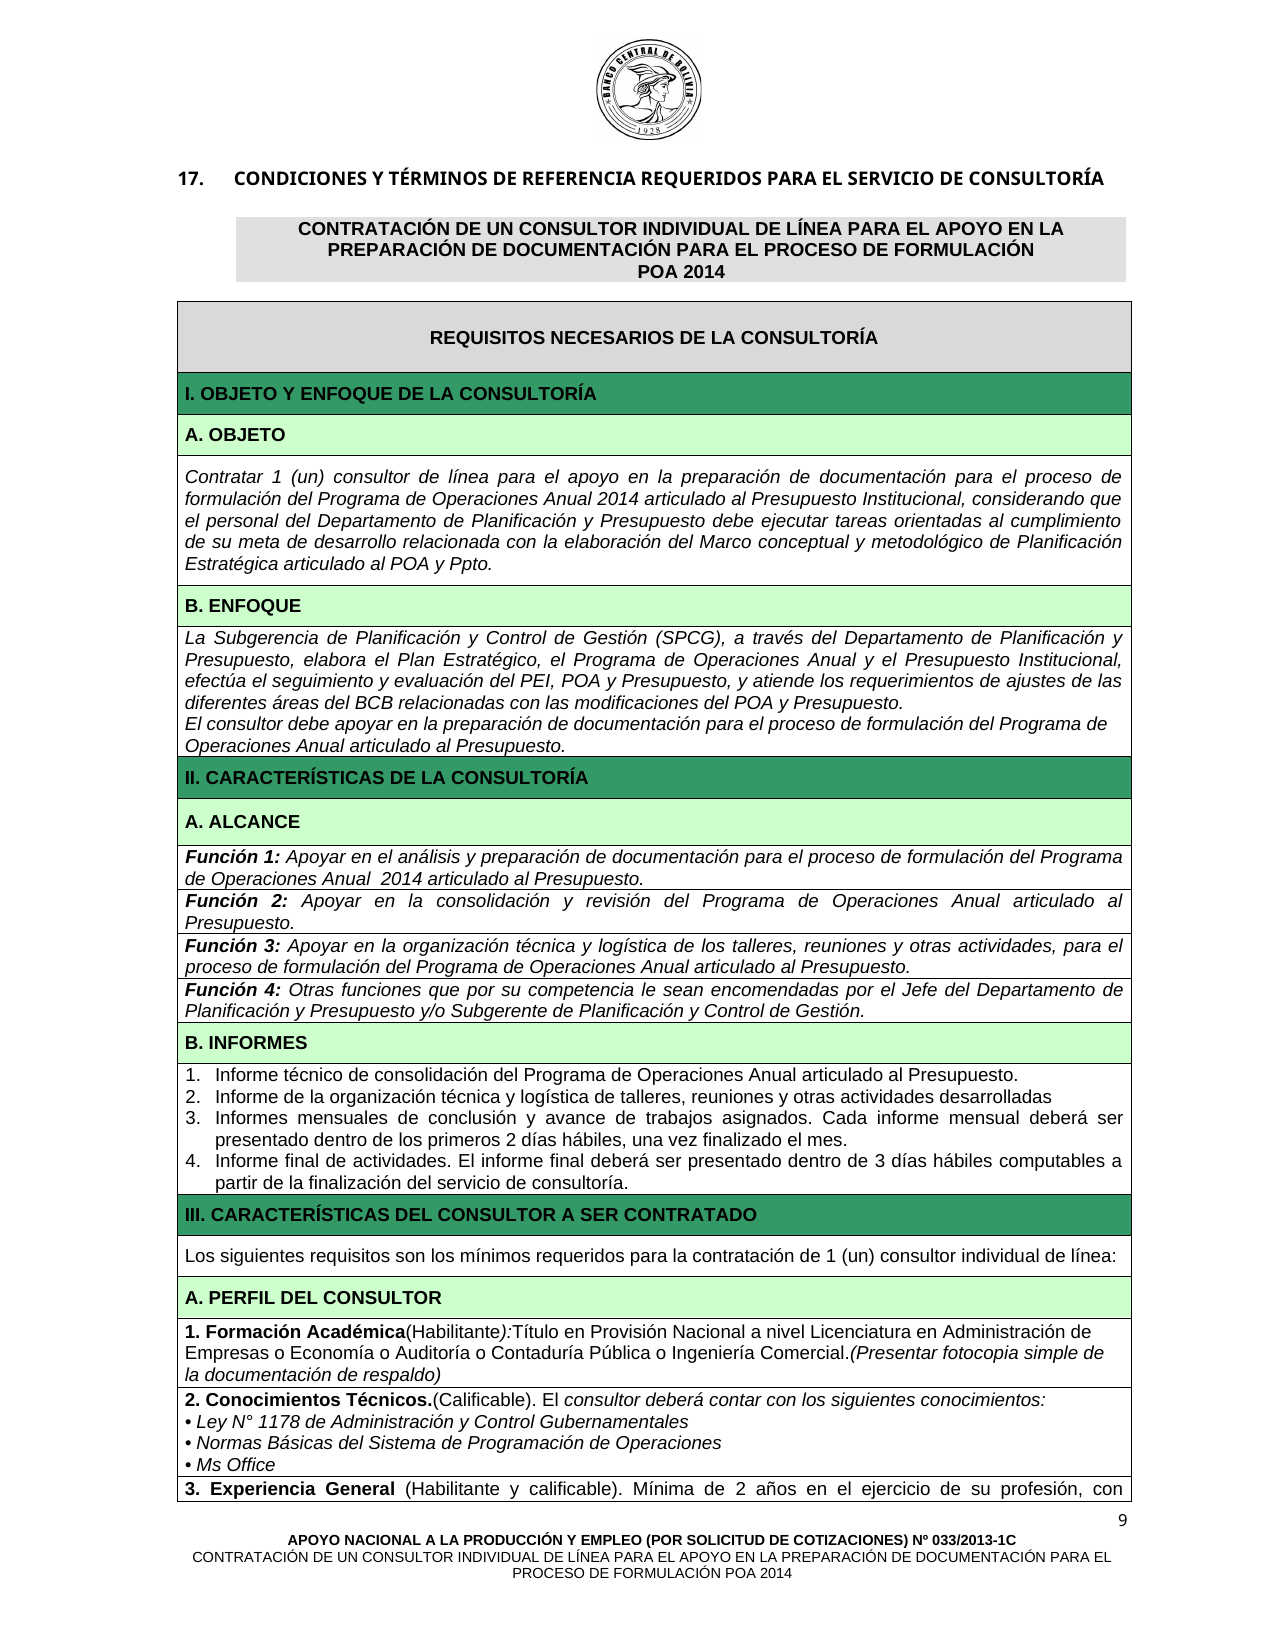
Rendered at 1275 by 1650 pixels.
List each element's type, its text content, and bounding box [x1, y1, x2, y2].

table_cell II. CARACTERÍSTICAS DE LA CONSULTORÍA [178, 757, 1131, 798]
table_cell A. ALCANCE [178, 799, 1131, 845]
table_header REQUISITOS NECESARIOS DE LA CONSULTORÍA [178, 302, 1131, 372]
table_cell I. OBJETO Y ENFOQUE DE LA CONSULTORÍA [178, 373, 1131, 414]
table_cell Función 2: Apoyar en la consolidación y revisión del Programa de Operaciones Anual articulado al Presupuesto. [178, 890, 1131, 933]
table_cell Función 3: Apoyar en la organización técnica y logística de los talleres, reuniones y otras actividades, para el proceso de formulación del Programa de Operaciones Anual articulado al Presupuesto. [178, 934, 1131, 977]
table_cell III. CARACTERÍSTICAS DEL CONSULTOR A SER CONTRATADO [178, 1195, 1131, 1235]
table_cell Función 4: Otras funciones que por su competencia le sean encomendadas por el Jefe del Departamento de Planificación y Presupuesto y/o Subgerente de Planificación y Control de Gestión. [178, 979, 1131, 1022]
table_cell B. ENFOQUE [178, 586, 1131, 626]
text POA 2014 [236, 260, 1126, 282]
table_cell 2. Conocimientos Técnicos.(Calificable). El consultor deberá contar con los siguientes conocimientos: • Ley N° 1178 de Administración y Control Gubernamentales • Normas Básicas del Sistema de Programación de Operaciones • Ms Office [178, 1388, 1131, 1476]
table_cell 1. Formación Académica(Habilitante):Título en Provisión Nacional a nivel Licenciatura en Administración de Empresas o Economía o Auditoría o Contaduría Pública o Ingeniería Comercial.(Presentar fotocopia simple de la documentación de respaldo) [178, 1319, 1131, 1387]
table_cell A. OBJETO [178, 415, 1131, 455]
text CONTRATACIÓN DE UN CONSULTOR INDIVIDUAL DE LÍNEA PARA EL APOYO EN LA PREPARACIÓN DE DOCUMENTACIÓN PARA EL PROCESO DE FORMULACIÓN [236, 217, 1126, 260]
table_cell B. INFORMES [178, 1023, 1131, 1063]
list CONDICIONES Y TÉRMINOS DE REFERENCIA REQUERIDOS PARA EL SERVICIO DE CONSULTORÍA [177, 165, 1127, 191]
table_cell Los siguientes requisitos son los mínimos requeridos para la contratación de 1 (un) consultor individual de línea: [178, 1236, 1131, 1276]
table_cell Informe técnico de consolidación del Programa de Operaciones Anual articulado al Presupuesto. Informe de la organización técnica y logística de talleres, reuniones y otras actividades desarrolladas Informes mensuales de conclusión y avance de trabajos asignados. Cada informe mensual deberá ser presentado dentro de los primeros 2 días hábiles, una vez finalizado el mes. Informe final de actividades. El informe final deberá ser presentado dentro de 3 días hábiles computables a partir de la finalización del servicio de consultoría. [178, 1064, 1131, 1193]
picture [596, 39, 702, 140]
table_cell Función 1: Apoyar en el análisis y preparación de documentación para el proceso de formulación del Programa de Operaciones Anual 2014 articulado al Presupuesto. [178, 846, 1131, 889]
table_cell La Subgerencia de Planificación y Control de Gestión (SPCG), a través del Departamento de Planificación y Presupuesto, elabora el Plan Estratégico, el Programa de Operaciones Anual y el Presupuesto Institucional, efectúa el seguimiento y evaluación del PEI, POA y Presupuesto, y atiende los requerimientos de ajustes de las diferentes áreas del BCB relacionadas con las modificaciones del POA y Presupuesto. El consultor debe apoyar en la preparación de documentación para el proceso de formulación del Programa de Operaciones Anual articulado al Presupuesto. [178, 627, 1131, 756]
table_cell Contratar 1 (un) consultor de línea para el apoyo en la preparación de documentación para el proceso de formulación del Programa de Operaciones Anual 2014 articulado al Presupuesto Institucional, considerando que el personal del Departamento de Planificación y Presupuesto debe ejecutar tareas orientadas al cumplimiento de su meta de desarrollo relacionada con la elaboración del Marco conceptual y metodológico de Planificación Estratégica articulado al POA y Ppto. [178, 456, 1131, 584]
table_cell A. PERFIL DEL CONSULTOR [178, 1277, 1131, 1317]
